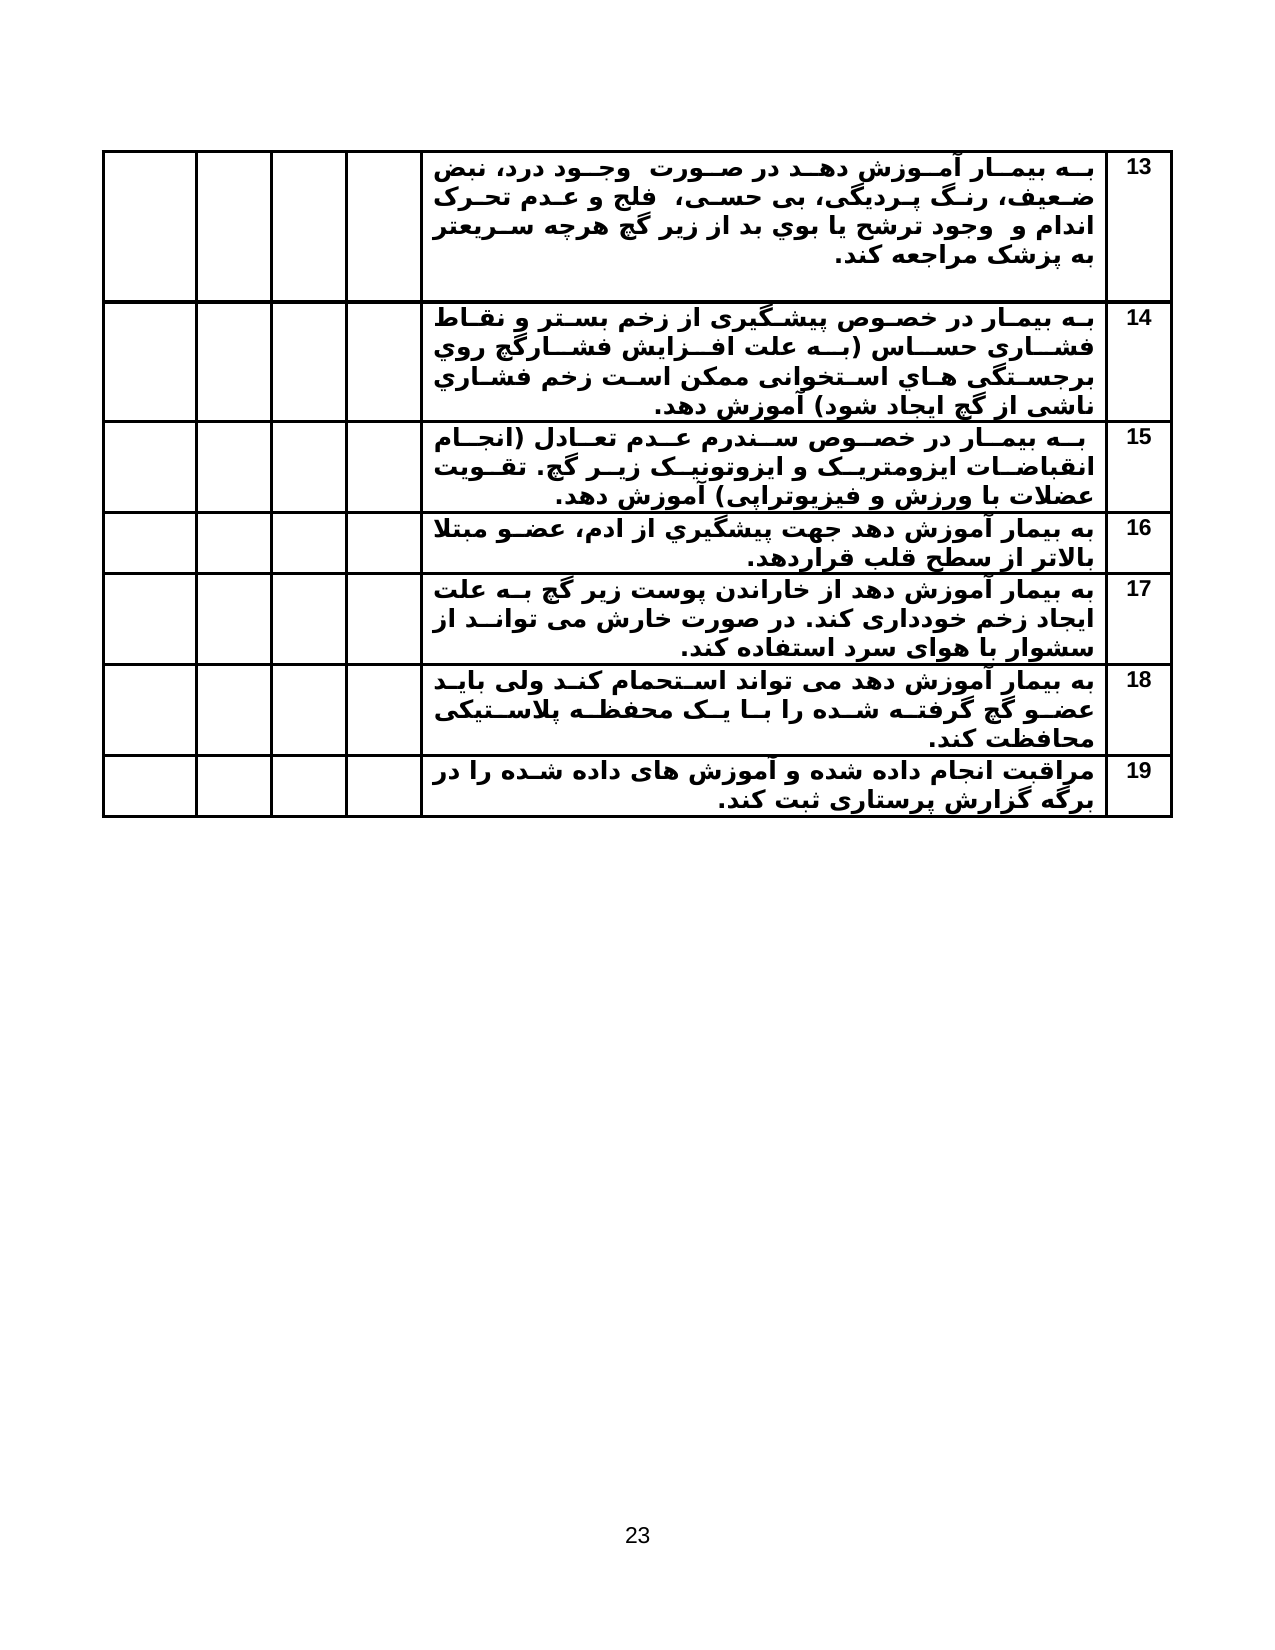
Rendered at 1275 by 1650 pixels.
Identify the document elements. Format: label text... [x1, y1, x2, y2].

table_cell به بیمار آموزش دهد در صورت وجود درد، نبض ضعیف، رنگ پردیگی، بی حسی، فلج و عدم تحرک اندام و وجود ترشح یا بوي بد از زیر گچ هرچه سریعتر به پزشک مراجعه کند. [423, 153, 1105, 300]
table_cell 16 [1108, 514, 1170, 572]
table_cell [198, 575, 270, 663]
table_cell [348, 757, 420, 815]
table_cell [105, 757, 195, 815]
table_cell [348, 423, 420, 511]
table_cell به بیمار آموزش دهد جهت پیشگیري از ادم، عضو مبتلا بالاتر از سطح قلب قراردهد. [423, 514, 1105, 572]
table_cell [198, 423, 270, 511]
table_cell 15 [1108, 423, 1170, 511]
table_cell [348, 575, 420, 663]
table_cell به بیمار آموزش دهد می تواند استحمام کند ولی باید عضو گچ گرفته شده را با یک محفظه پلاستیکی محافظت کند. [423, 666, 1105, 753]
table_cell [198, 304, 270, 420]
table_cell [348, 514, 420, 572]
table_cell به بیمار آموزش دهد از خاراندن پوست زیر گچ به علت ایجاد زخم خودداری کند. در صورت خارش می تواند از سشوار با هوای سرد استفاده کند. [423, 575, 1105, 663]
table_cell [273, 757, 345, 815]
table_cell [273, 514, 345, 572]
table_cell [273, 423, 345, 511]
table_cell [105, 666, 195, 753]
table_cell [198, 666, 270, 753]
table_cell 19 [1108, 757, 1170, 815]
table_cell [105, 423, 195, 511]
table_cell [348, 666, 420, 753]
table_cell مراقبت انجام داده شده و آموزش های داده شده را در برگه گزارش پرستاری ثبت کند. [423, 757, 1105, 815]
table_cell 17 [1108, 575, 1170, 663]
table_cell [273, 666, 345, 753]
table_cell [198, 757, 270, 815]
table_cell [198, 153, 270, 300]
table_cell به بیمار در خصوص سندرم عدم تعادل (انجام انقباضات ایزومتریک و ایزوتونیک زیر گچ. تقویت عضلات با ورزش و فیزیوتراپی) آموزش دهد. [423, 423, 1105, 511]
table_cell به بیمار در خصوص پیشگیری از زخم بستر و نقاط فشاری حساس (به علت افزایش فشارگچ روي برجستگی هاي استخوانی ممکن است زخم فشاري ناشی از گچ ایجاد شود) آموزش دهد. [423, 304, 1105, 420]
table_cell 14 [1108, 304, 1170, 420]
table_cell [105, 575, 195, 663]
table_cell 18 [1108, 666, 1170, 753]
table_cell [105, 153, 195, 300]
table_cell [273, 575, 345, 663]
table_cell [198, 514, 270, 572]
table_cell [105, 514, 195, 572]
table_cell [273, 304, 345, 420]
table_cell [348, 153, 420, 300]
table_cell [273, 153, 345, 300]
table_cell [105, 304, 195, 420]
table_cell [348, 304, 420, 420]
table_cell 13 [1108, 153, 1170, 300]
